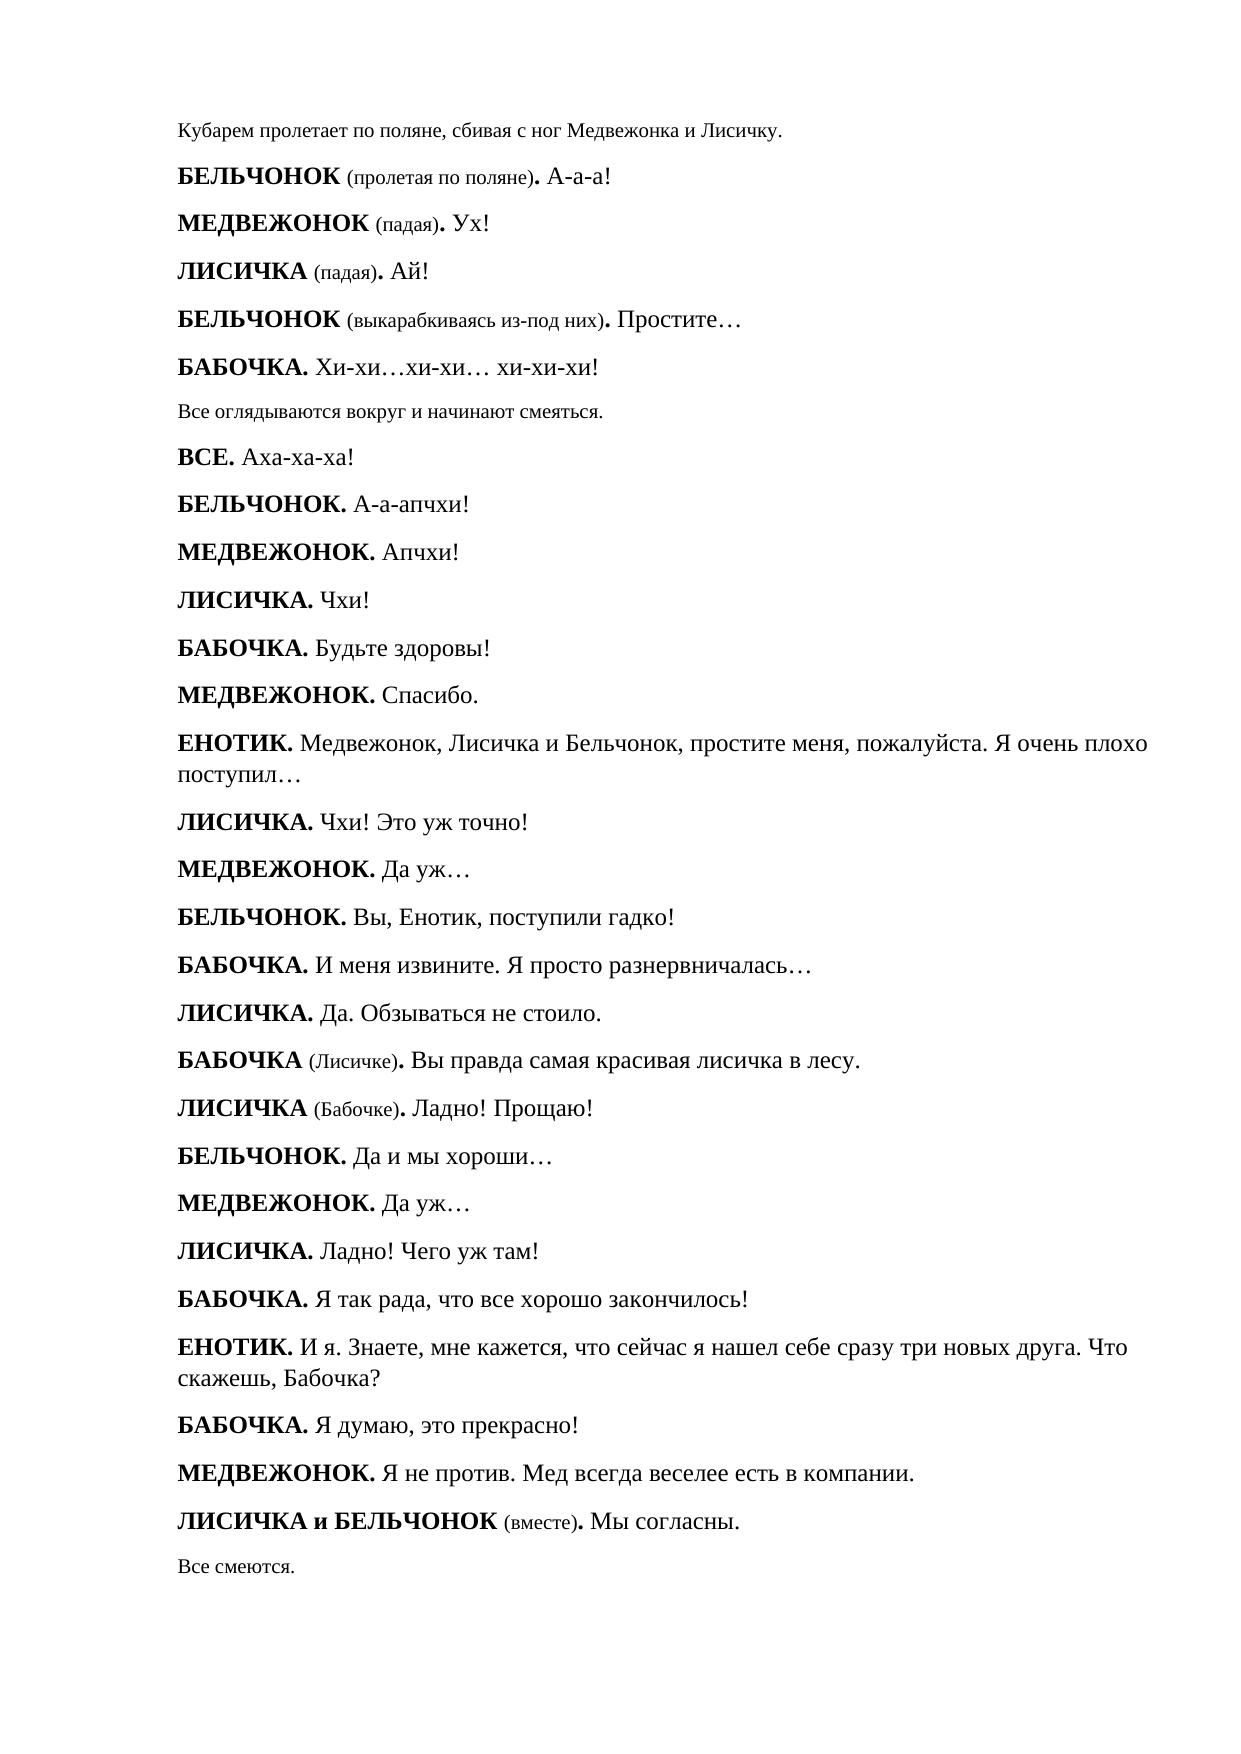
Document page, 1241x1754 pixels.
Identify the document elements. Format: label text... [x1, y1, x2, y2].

text МЕДВЕЖОНОК (падая). Ух! [177, 208, 1152, 237]
text БЕЛЬЧОНОК. Да и мы хороши… [177, 1141, 1152, 1169]
text Все смеются. [177, 1553, 1152, 1578]
text ЛИСИЧКА. Ладно! Чего уж там! [177, 1236, 1152, 1265]
text БЕЛЬЧОНОК (выкарабкиваясь из-под них). Простите… [177, 304, 1152, 333]
text ЛИСИЧКА (падая). Ай! [177, 256, 1152, 285]
text БАБОЧКА (Лисичке). Вы правда самая красивая лисичка в лесу. [177, 1045, 1152, 1074]
text ЛИСИЧКА. Чхи! Это уж точно! [177, 807, 1152, 836]
text МЕДВЕЖОНОК. Апчхи! [177, 537, 1152, 566]
text БАБОЧКА. И меня извините. Я просто разнервничалась… [177, 950, 1152, 979]
text ЛИСИЧКА. Чхи! [177, 585, 1152, 614]
text ЕНОТИК. Медвежонок, Лисичка и Бельчонок, простите меня, пожалуйста. Я очень плохо поступил… [177, 728, 1152, 788]
text БАБОЧКА. Я думаю, это прекрасно! [177, 1410, 1152, 1439]
text БАБОЧКА. Хи-хи…хи-хи… хи-хи-хи! [177, 352, 1152, 380]
text МЕДВЕЖОНОК. Да уж… [177, 854, 1152, 883]
text МЕДВЕЖОНОК. Спасибо. [177, 680, 1152, 709]
text МЕДВЕЖОНОК. Я не против. Мед всегда веселее есть в компании. [177, 1458, 1152, 1487]
text БЕЛЬЧОНОК. А-а-апчхи! [177, 489, 1152, 518]
text БЕЛЬЧОНОК (пролетая по поляне). А-а-а! [177, 161, 1152, 189]
text ЕНОТИК. И я. Знаете, мне кажется, что сейчас я нашел себе сразу три новых друга. Что скажешь, Бабочка? [177, 1332, 1152, 1391]
text ВСЕ. Аха-ха-ха! [177, 442, 1152, 471]
text БАБОЧКА. Будьте здоровы! [177, 633, 1152, 661]
text ЛИСИЧКА и БЕЛЬЧОНОК (вместе). Мы согласны. [177, 1506, 1152, 1534]
text БЕЛЬЧОНОК. Вы, Енотик, поступили гадко! [177, 902, 1152, 931]
text ЛИСИЧКА. Да. Обзываться не стоило. [177, 998, 1152, 1026]
text Все оглядываются вокруг и начинают смеяться. [177, 399, 1152, 423]
text БАБОЧКА. Я так рада, что все хорошо закончилось! [177, 1284, 1152, 1313]
text МЕДВЕЖОНОК. Да уж… [177, 1188, 1152, 1217]
text Кубарем пролетает по поляне, сбивая с ног Медвежонка и Лисичку. [177, 118, 1152, 142]
text ЛИСИЧКА (Бабочке). Ладно! Прощаю! [177, 1093, 1152, 1122]
